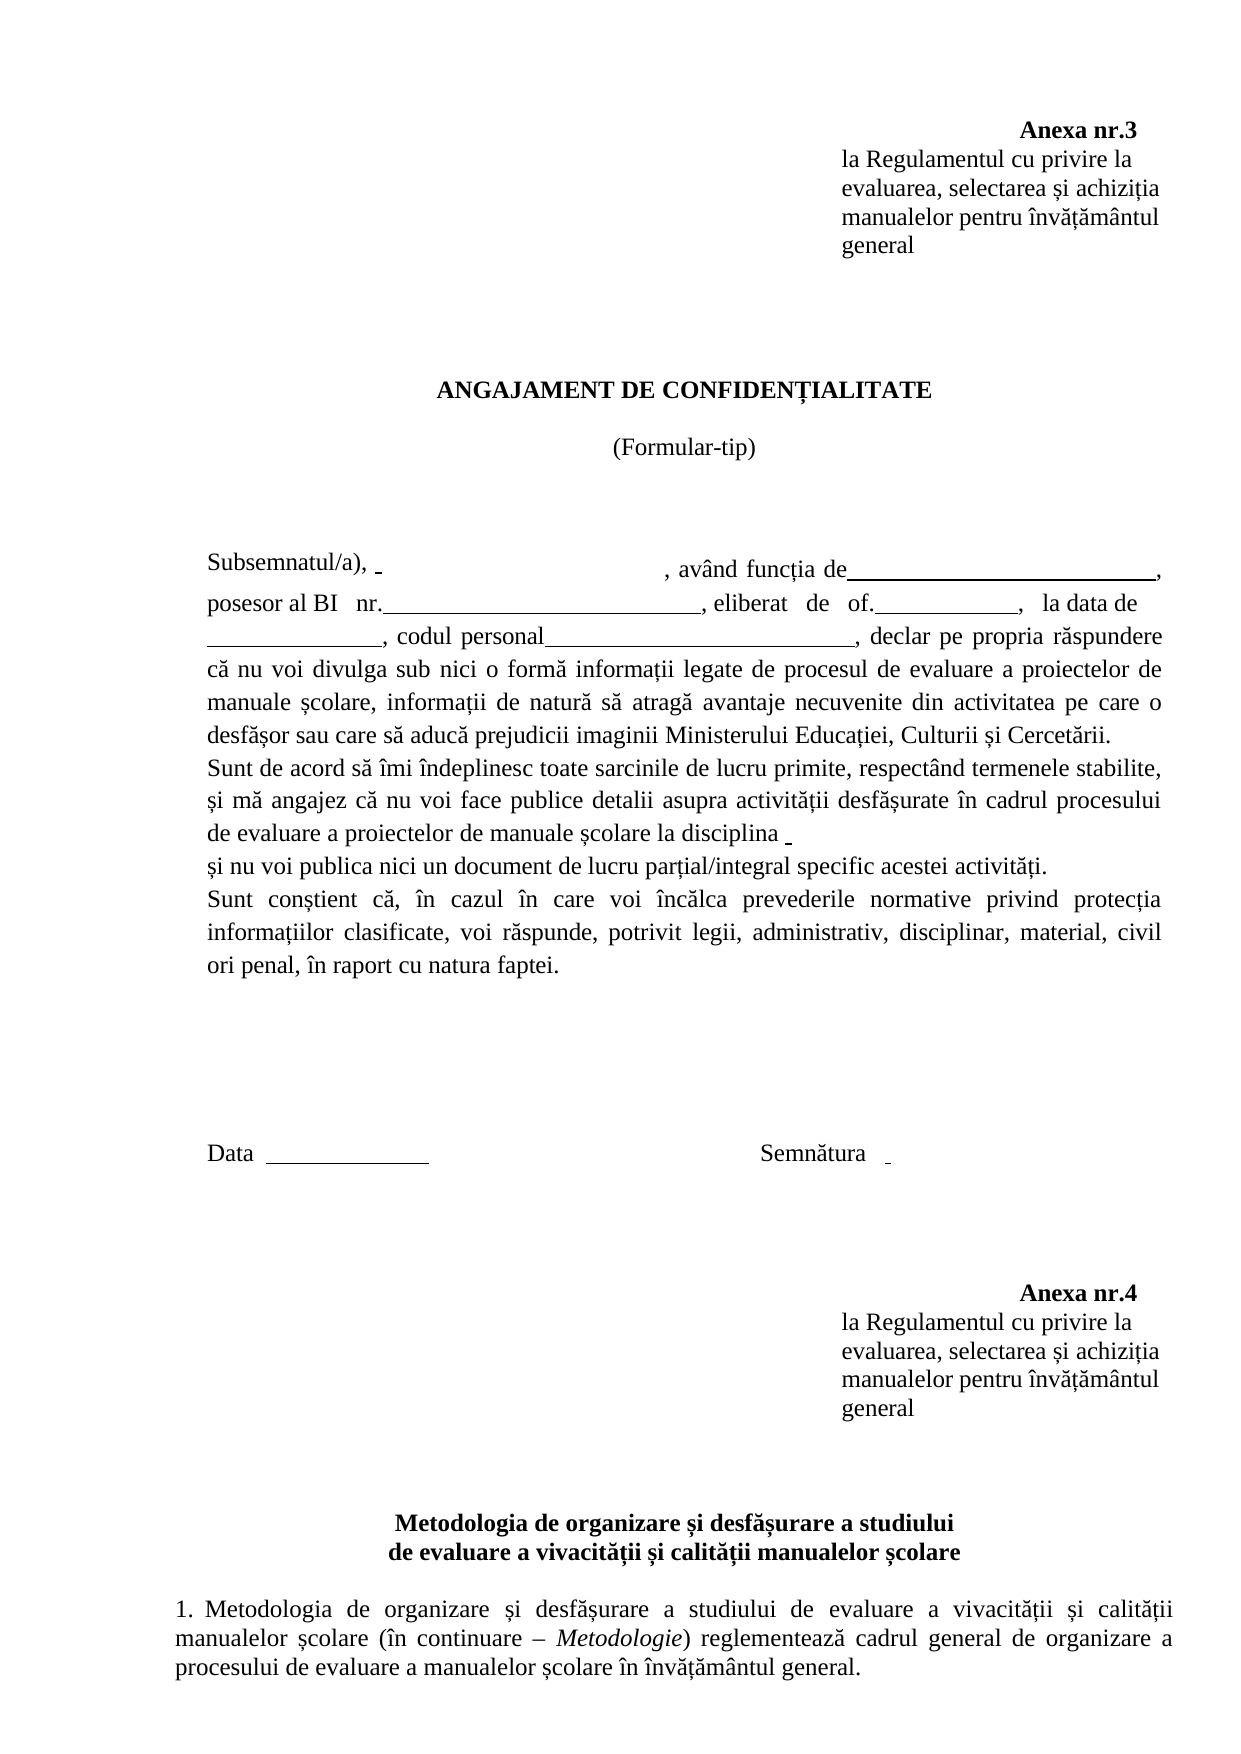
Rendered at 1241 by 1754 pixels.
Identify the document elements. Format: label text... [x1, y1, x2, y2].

text Data Semnătura [207, 1138, 1173, 1166]
text , având funcția de , [664, 554, 1173, 583]
text Anexa nr.4 [175, 1278, 1137, 1307]
text Metodologia de organizare și desfășurare a studiului [175, 1508, 1173, 1537]
text , codul personal , declar pe propria răspundere că nu voi divulga sub nici o formă informații legate de procesul de evaluare a proiectelor de manuale școlare, informații de natură să atragă avantaje necuvenite din activitatea pe care o desfășor sau care să aducă prejudicii imaginii Ministerului Educației, Culturii și Cercetării. [207, 621, 1162, 749]
list Metodologia de organizare și desfășurare a studiului de evaluare a vivacității și calității manualelor școlare (în continuare – Metodologie) reglementează cadrul general de organizare a procesului de evaluare a manualelor școlare în învățământul general. [175, 1594, 1173, 1681]
text posesor al BI nr. , eliberat de of. , la data de [207, 588, 1173, 617]
text (Formular-tip) [434, 432, 934, 461]
subtitle ANGAJAMENT DE CONFIDENȚIALITATE [434, 375, 934, 403]
text la Regulamentul cu privire la evaluarea, selectarea și achiziția manualelor pentru învățământul general [841, 144, 1173, 259]
text Sunt de acord să îmi îndeplinesc toate sarcinile de lucru primite, respectând termenele stabilite, și mă angajez că nu voi face publice detalii asupra activității desfășurate în cadrul procesului de evaluare a proiectelor de manuale școlare la disciplina [207, 753, 1162, 847]
text Sunt conștient că, în cazul în care voi încălca prevederile normative privind protecția informațiilor clasificate, voi răspunde, potrivit legii, administrativ, disciplinar, material, civil ori penal, în raport cu natura faptei. [207, 884, 1162, 979]
text și nu voi publica nici un document de lucru parțial/integral specific acestei activități. [207, 851, 1173, 880]
text Subsemnatul/a), [207, 547, 383, 576]
text de evaluare a vivacității și calității manualelor școlare [175, 1537, 1173, 1566]
text la Regulamentul cu privire la evaluarea, selectarea și achiziția manualelor pentru învățământul general [841, 1307, 1173, 1422]
text Anexa nr.3 [175, 116, 1137, 144]
